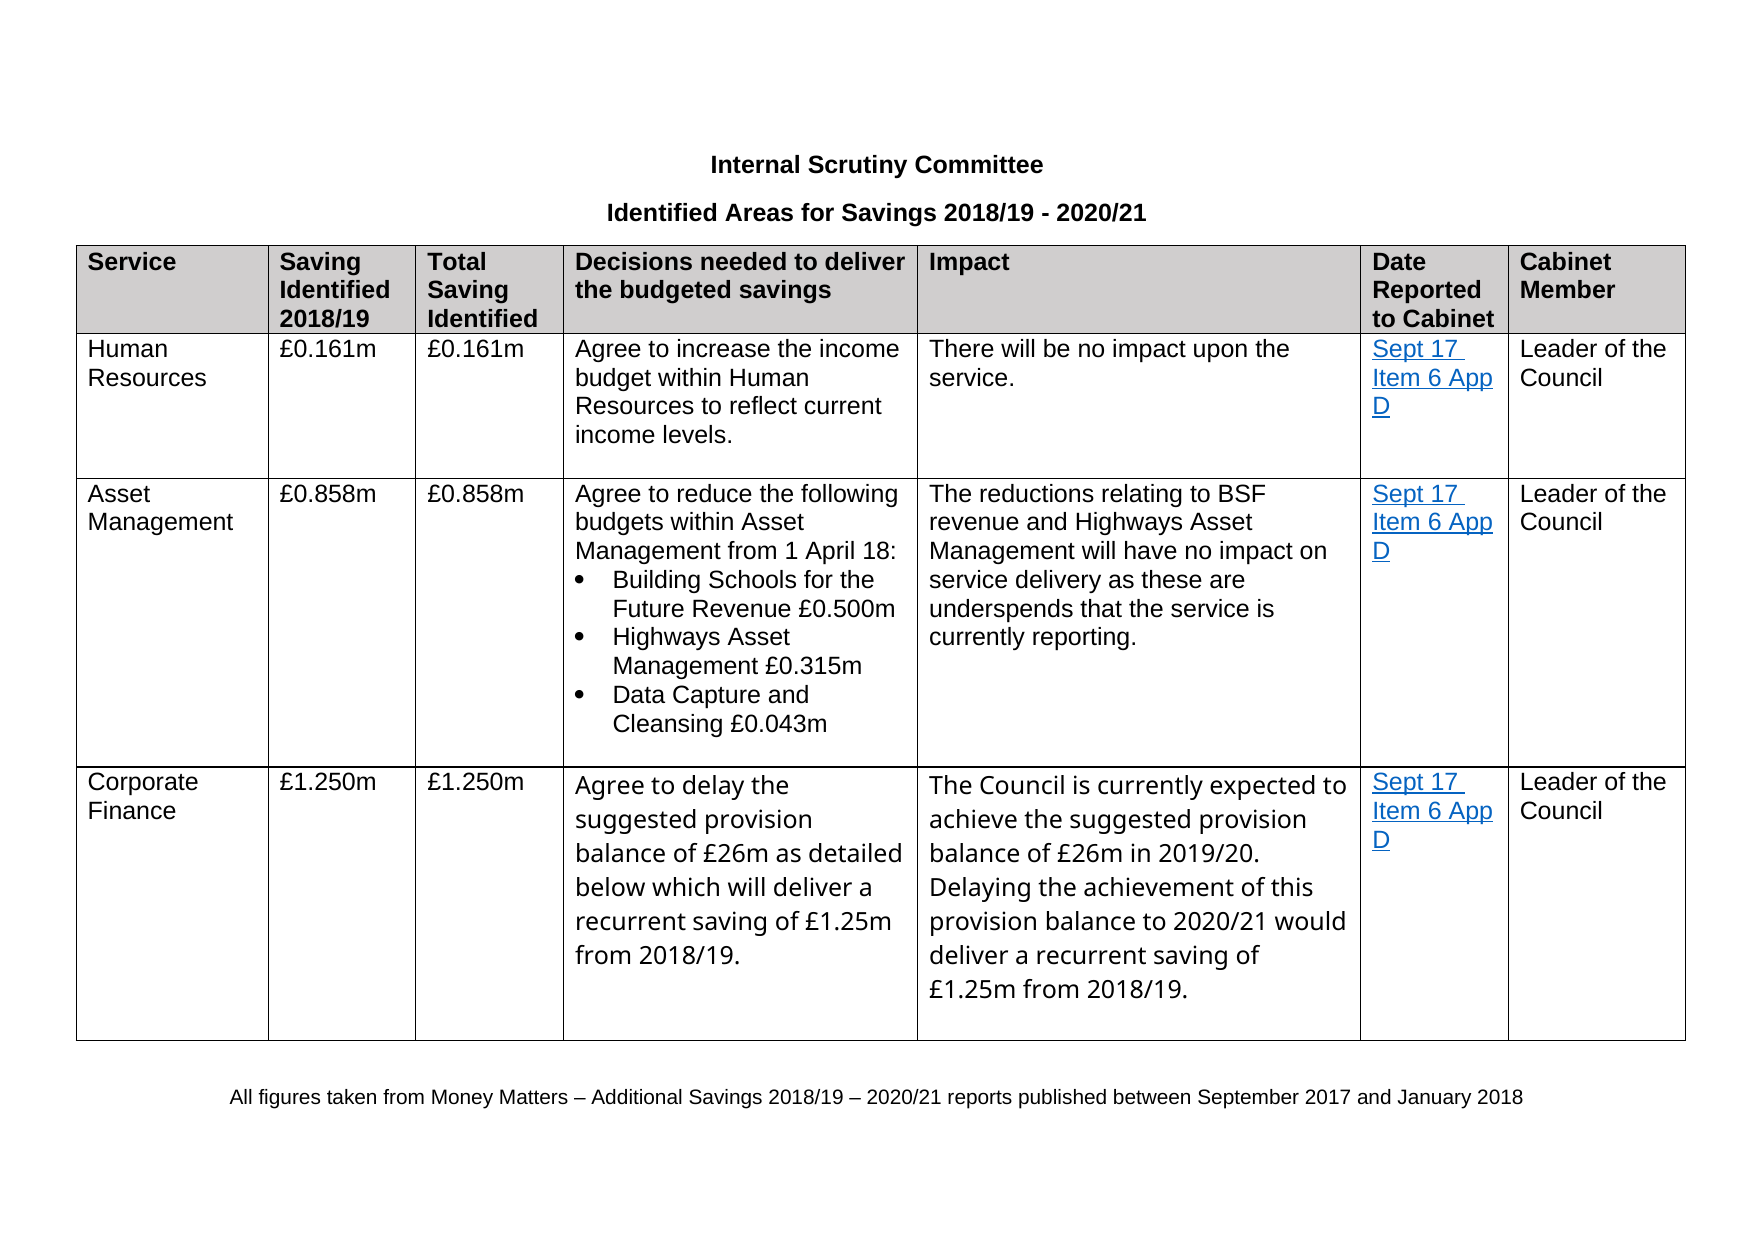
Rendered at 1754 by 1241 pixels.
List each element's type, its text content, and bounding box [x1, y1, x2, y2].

text Identified Areas for Savings 2018/19 - 2020/21 [150, 198, 1604, 226]
table_cell Asset Management [77, 479, 268, 766]
text Internal Scrutiny Committee [150, 150, 1604, 179]
table_header Date Reported to Cabinet [1361, 246, 1508, 333]
table_cell Sept 17 Item 6 App D [1361, 768, 1508, 1040]
table_cell Sept 17 Item 6 App D [1361, 334, 1508, 477]
table_header Saving Identified 2018/19 [269, 246, 415, 333]
table_cell £0.161m [269, 334, 415, 477]
table_cell Agree to reduce the following budgets within Asset Management from 1 April 18: Building Schools for the Future Revenue £0.500m Highways Asset Management £0.315m Data Capture and Cleansing £0.043m [564, 479, 917, 766]
table_cell Sept 17 Item 6 App D [1361, 479, 1508, 766]
table_cell £0.161m [416, 334, 563, 477]
table_cell There will be no impact upon the service. [918, 334, 1360, 477]
table_cell Leader of the Council [1509, 334, 1685, 477]
table_header Impact [918, 246, 1360, 333]
table_cell £1.250m [269, 768, 415, 1040]
table_cell Leader of the Council [1509, 768, 1685, 1040]
table_cell The reductions relating to BSF revenue and Highways Asset Management will have no impact on service delivery as these are underspends that the service is currently reporting. [918, 479, 1360, 766]
table_cell £1.250m [416, 768, 563, 1040]
table_cell Corporate Finance [77, 768, 268, 1040]
table_cell Agree to delay the suggested provision balance of £26m as detailed below which will deliver a recurrent saving of £1.25m from 2018/19. [564, 768, 917, 1040]
table_header Total Saving Identified [416, 246, 563, 333]
table_cell Human Resources [77, 334, 268, 477]
table_cell The Council is currently expected to achieve the suggested provision balance of £26m in 2019/20. Delaying the achievement of this provision balance to 2020/21 would deliver a recurrent saving of £1.25m from 2018/19. [918, 768, 1360, 1040]
table_cell Leader of the Council [1509, 479, 1685, 766]
table_header Cabinet Member [1509, 246, 1685, 333]
table_cell £0.858m [416, 479, 563, 766]
table_cell £0.858m [269, 479, 415, 766]
table_header Service [77, 246, 268, 333]
table_header Decisions needed to deliver the budgeted savings [564, 246, 917, 333]
table_cell Agree to increase the income budget within Human Resources to reflect current income levels. [564, 334, 917, 477]
